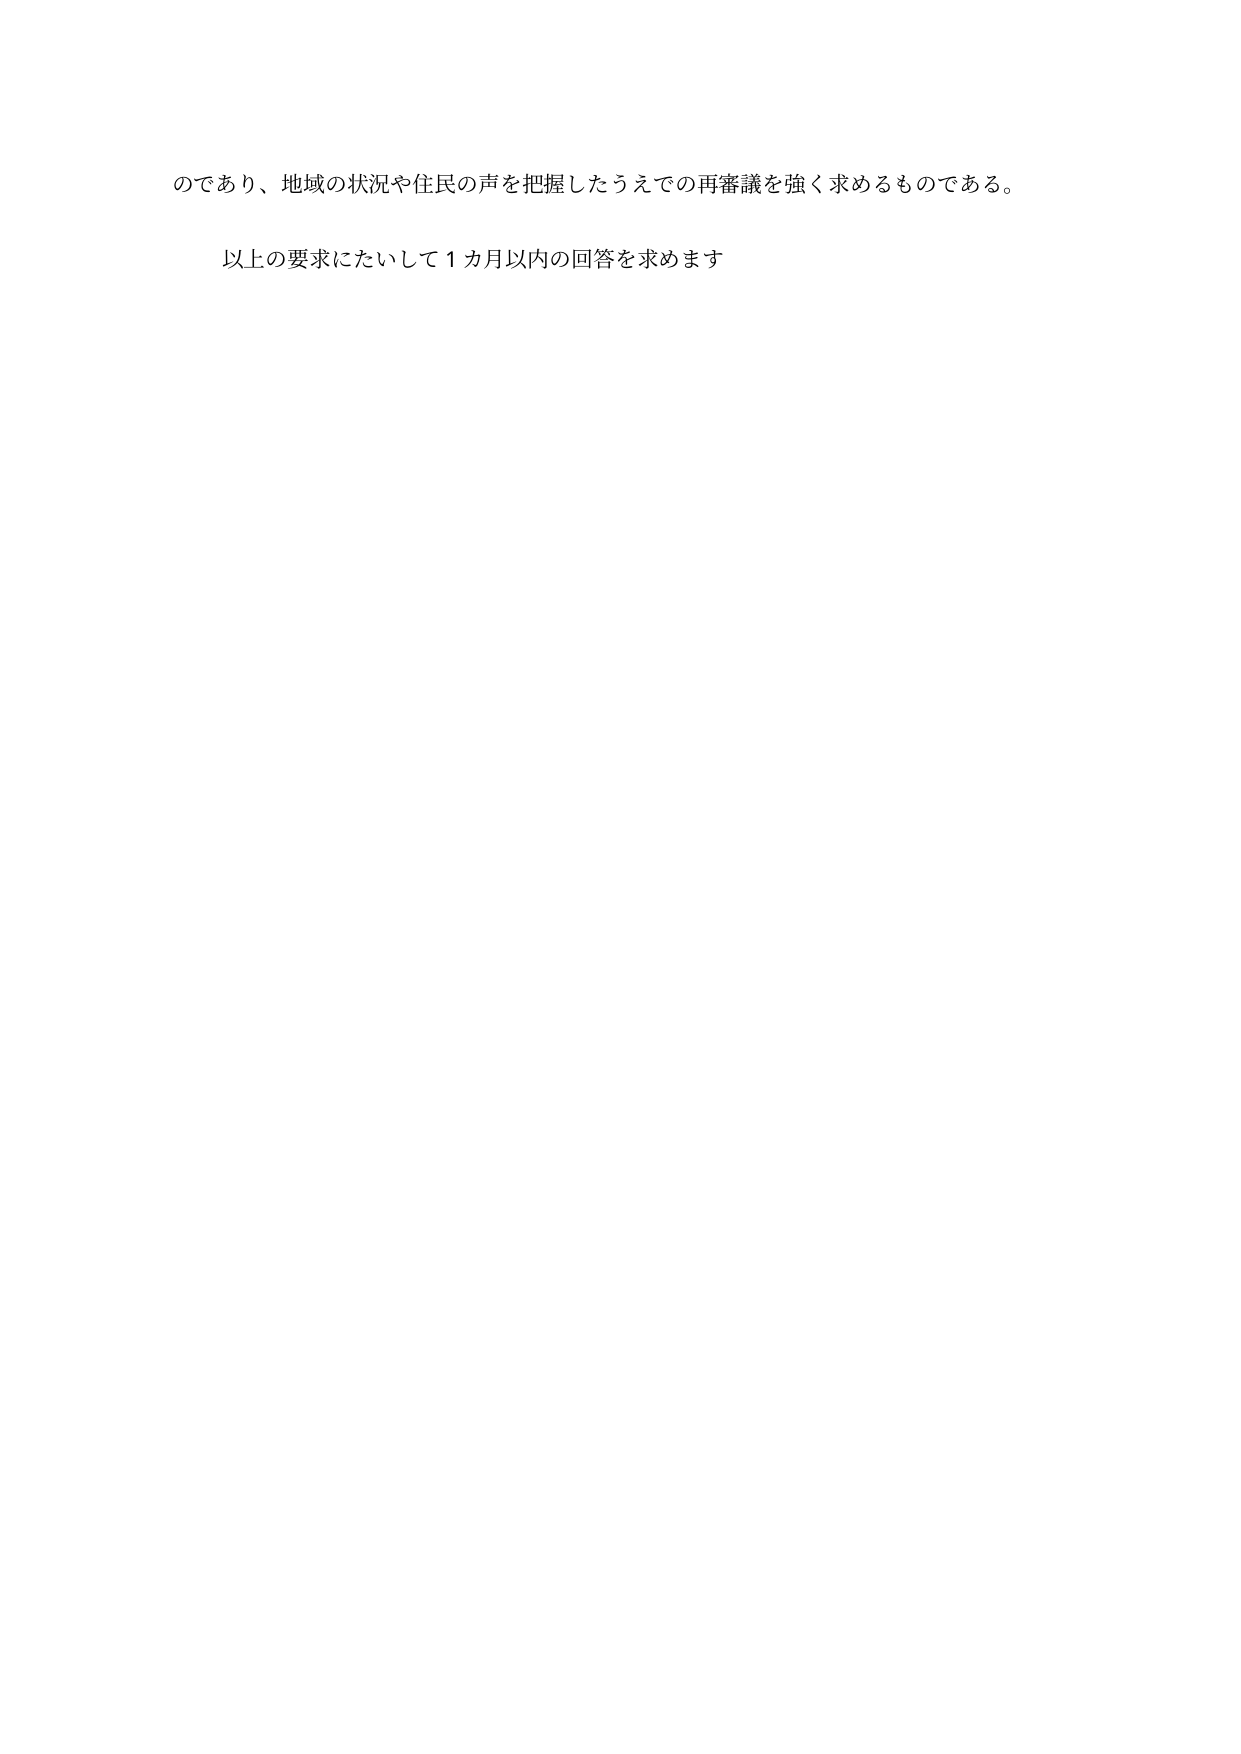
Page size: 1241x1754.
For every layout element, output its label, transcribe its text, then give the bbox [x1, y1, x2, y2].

text 以上の要求にたいして1カ月以内の回答を求めます [112, 239, 1128, 277]
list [134, 164, 1128, 202]
